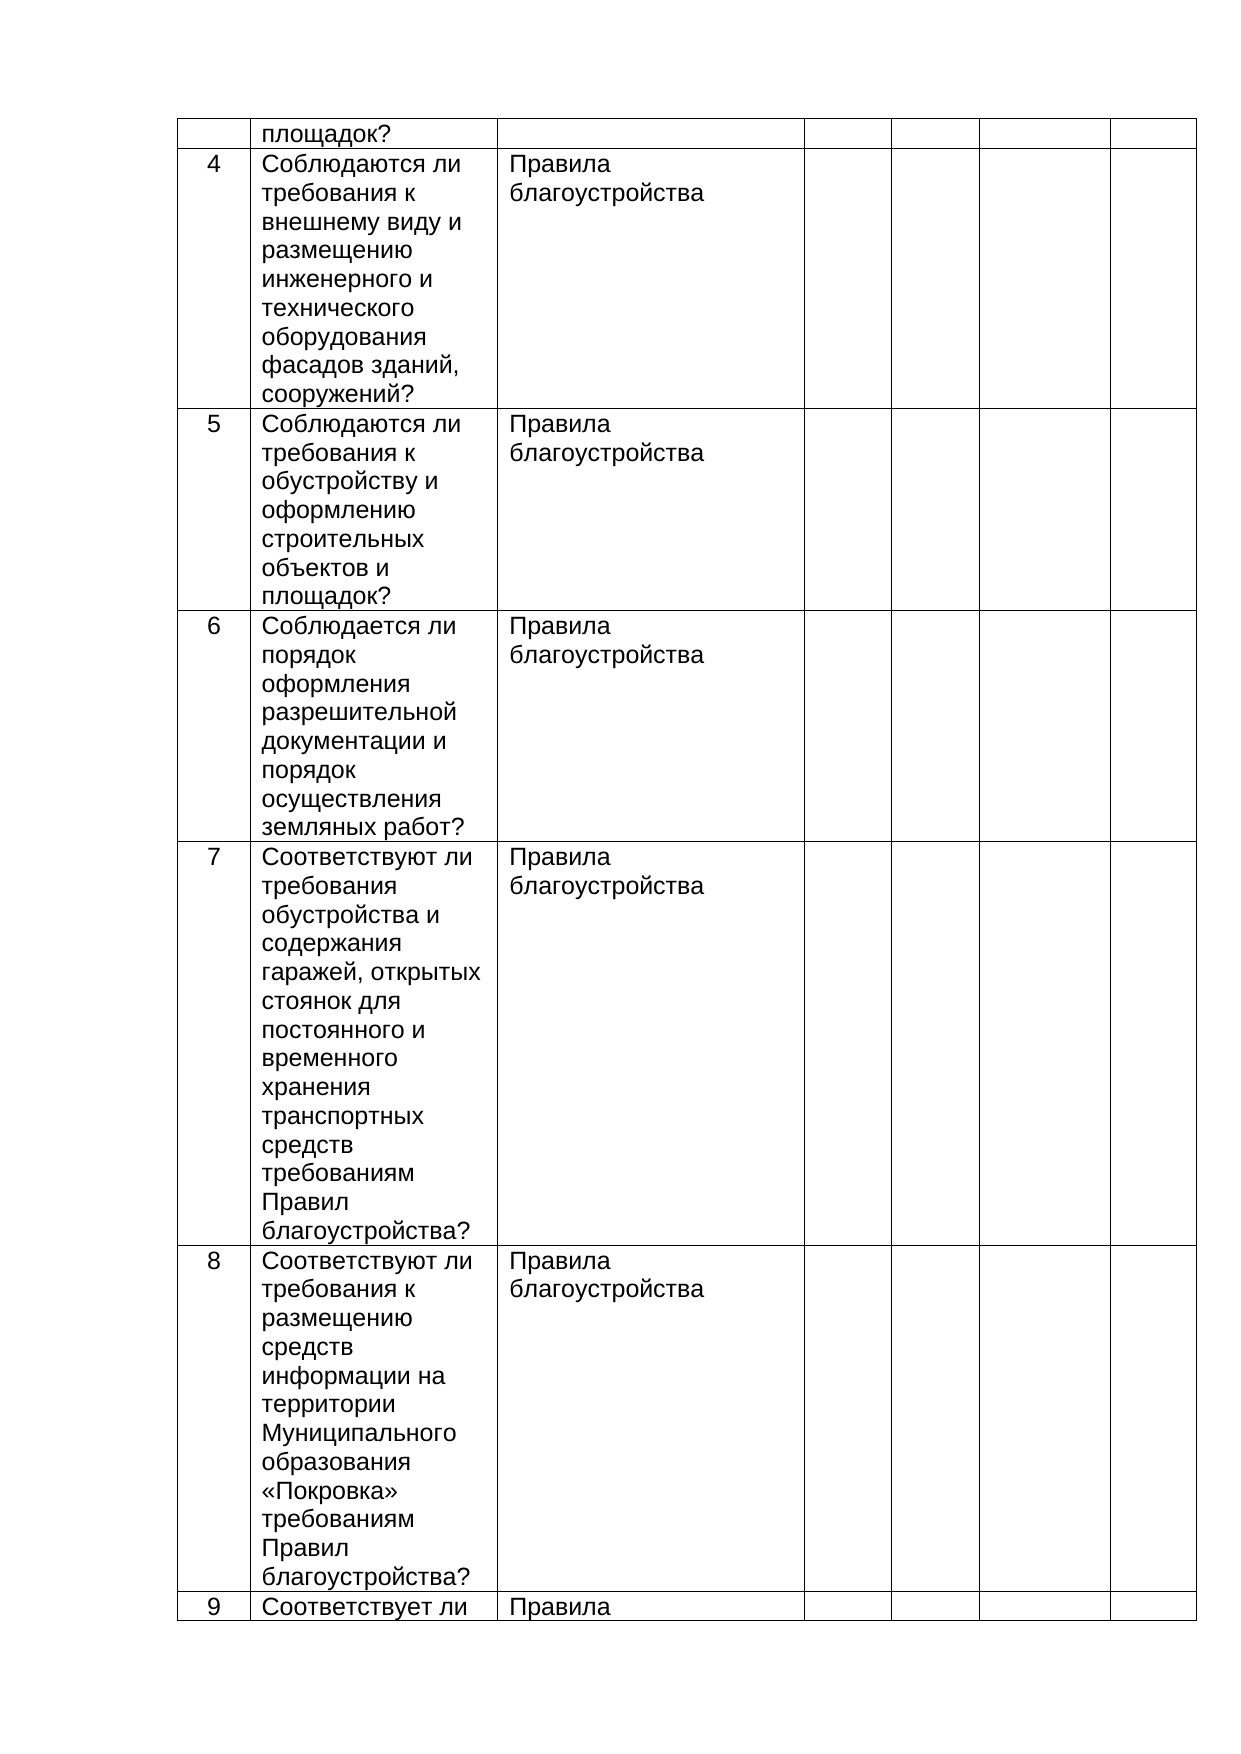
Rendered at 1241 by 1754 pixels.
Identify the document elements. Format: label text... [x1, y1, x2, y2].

table_cell 9 [178, 1592, 250, 1620]
table_cell Правила благоустройства [498, 611, 804, 841]
table_cell [1111, 842, 1196, 1244]
table_cell [1111, 1246, 1196, 1591]
table_cell [892, 842, 979, 1244]
table_cell [805, 611, 891, 841]
table_cell 6 [178, 611, 250, 841]
table_cell [980, 1246, 1110, 1591]
table_cell [892, 409, 979, 610]
table_cell [980, 842, 1110, 1244]
table_cell [805, 119, 891, 148]
table_cell [892, 149, 979, 408]
table_cell [980, 149, 1110, 408]
table_cell [805, 149, 891, 408]
table_cell Правила благоустройства [498, 149, 804, 408]
table_cell [805, 1246, 891, 1591]
table_cell 4 [178, 149, 250, 408]
table_cell [892, 119, 979, 148]
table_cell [251, 119, 497, 148]
table_cell [1111, 409, 1196, 610]
table_cell Правила благоустройства [498, 1246, 804, 1591]
table_cell Соблюдаются ли требования к внешнему виду и размещению инженерного и технического оборудования фасадов зданий, сооружений? [251, 149, 497, 408]
table_cell Соответствуют ли требования обустройства и содержания гаражей, открытых стоянок для постоянного и временного хранения транспортных средств требованиям Правил благоустройства? [251, 842, 497, 1244]
table_cell [805, 842, 891, 1244]
table_cell 5 [178, 409, 250, 610]
table_cell Правила благоустройства [498, 409, 804, 610]
table_cell [1111, 149, 1196, 408]
table_cell [980, 1592, 1110, 1620]
table_cell [1111, 119, 1196, 148]
table_cell Соблюдается ли порядок оформления разрешительной документации и порядок осуществления земляных работ? [251, 611, 497, 841]
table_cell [498, 1592, 804, 1620]
table_cell [892, 611, 979, 841]
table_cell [251, 1592, 497, 1620]
table_cell Соответствуют ли требования к размещению средств информации на территории Муниципального образования «Покровка» требованиям Правил благоустройства? [251, 1246, 497, 1591]
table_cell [498, 119, 804, 148]
table_cell [805, 1592, 891, 1620]
table_cell 3 [178, 119, 250, 148]
table_cell [1111, 611, 1196, 841]
table_cell [892, 1246, 979, 1591]
table_cell [980, 611, 1110, 841]
table_cell [805, 409, 891, 610]
table_cell [980, 119, 1110, 148]
table_cell Правила благоустройства [498, 842, 804, 1244]
table_cell [980, 409, 1110, 610]
table_cell Соблюдаются ли требования к обустройству и оформлению строительных объектов и площадок? [251, 409, 497, 610]
table_cell [1111, 1592, 1196, 1620]
table_cell [892, 1592, 979, 1620]
table_cell 8 [178, 1246, 250, 1591]
table_cell 7 [178, 842, 250, 1244]
